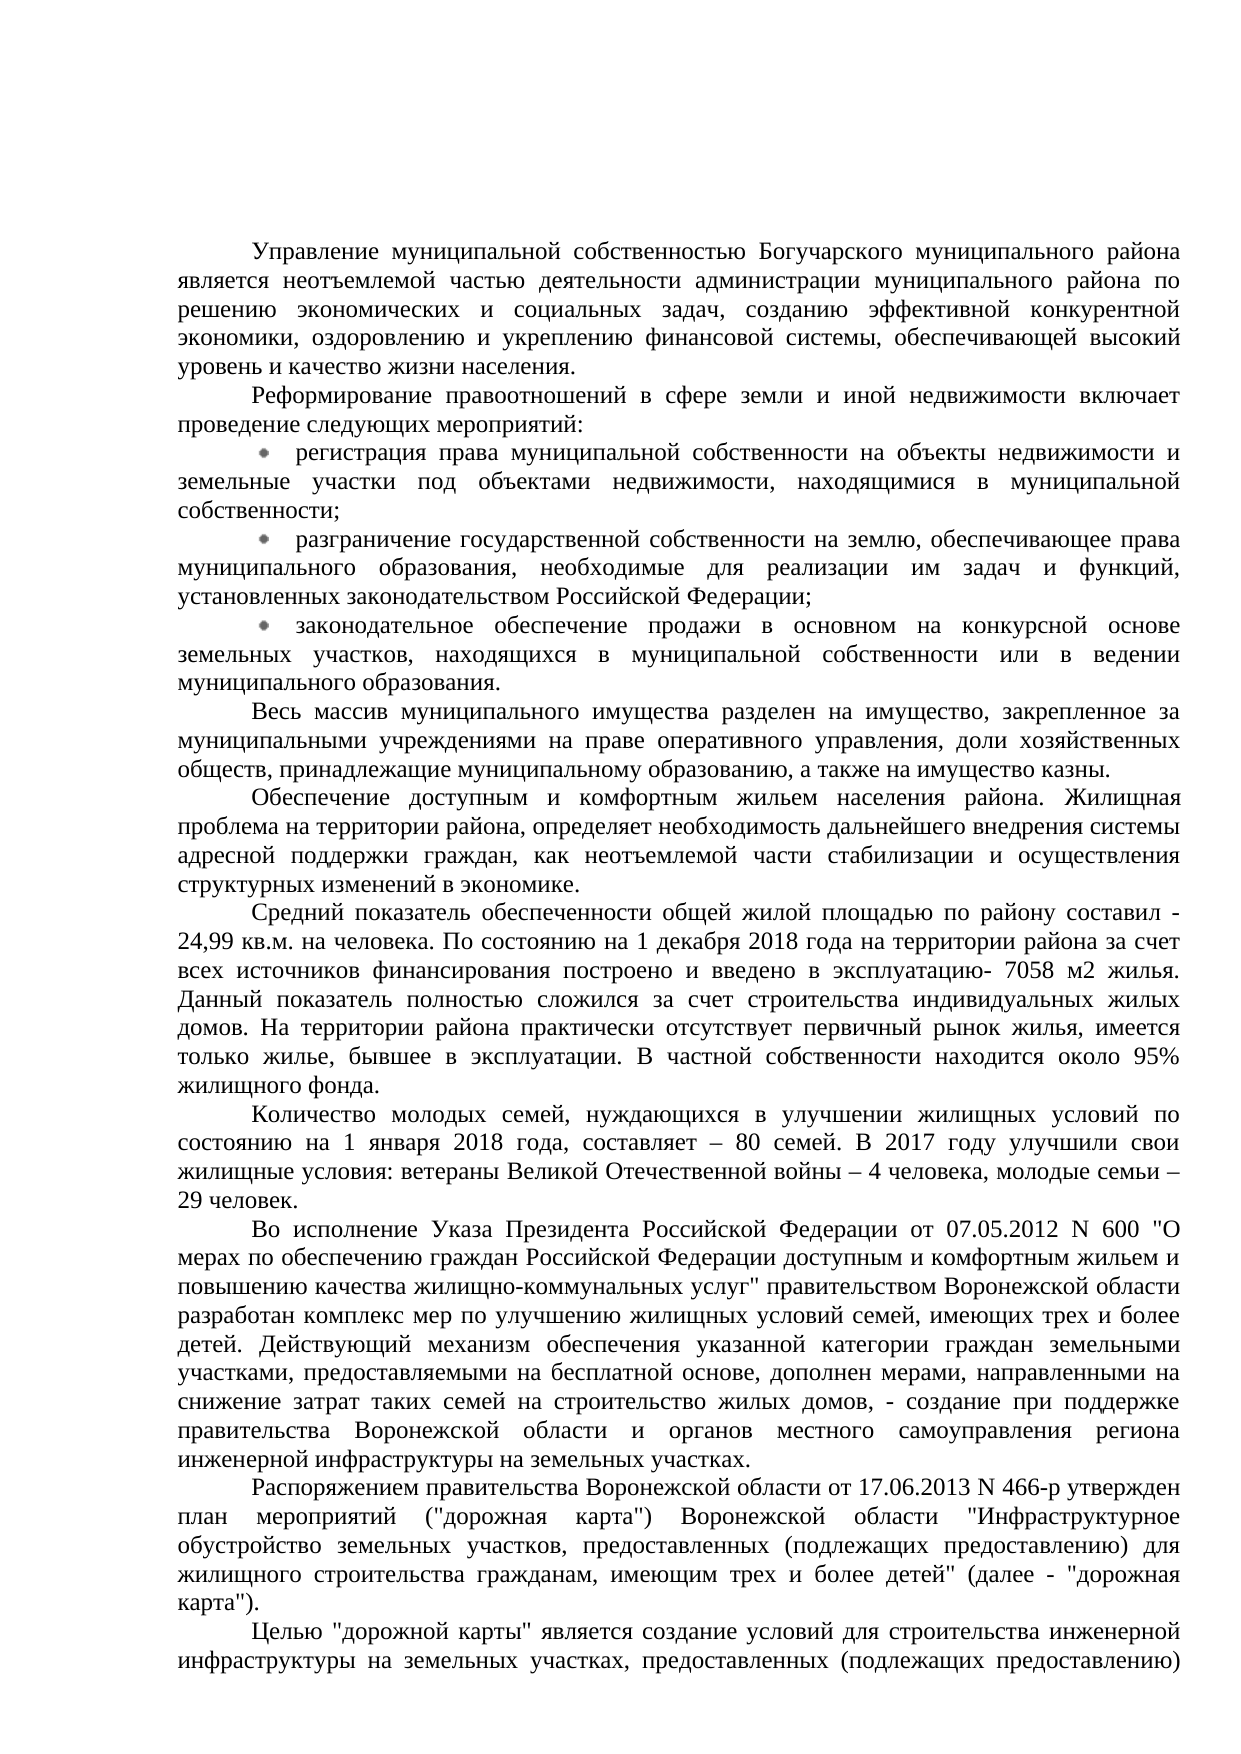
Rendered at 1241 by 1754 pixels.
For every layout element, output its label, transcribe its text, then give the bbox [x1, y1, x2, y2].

text Обеспечение доступным и комфортным жильем населения района. Жилищная проблема на территории района, определяет необходимость дальнейшего внедрения системы адресной поддержки граждан, как неотъемлемой части стабилизации и осуществления структурных изменений в экономике. [177, 782, 1181, 897]
picture [252, 530, 269, 547]
text Во исполнение Указа Президента Российской Федерации от 07.05.2012 N 600 "О мерах по обеспечению граждан Российской Федерации доступным и комфортным жильем и повышению качества жилищно-коммунальных услуг" правительством Воронежской области разработан комплекс мер по улучшению жилищных условий семей, имеющих трех и более детей. Действующий механизм обеспечения указанной категории граждан земельными участками, предоставляемыми на бесплатной основе, дополнен мерами, направленными на снижение затрат таких семей на строительство жилых домов, - создание при поддержке правительства Воронежской области и органов местного самоуправления региона инженерной инфраструктуры на земельных участках. [177, 1214, 1181, 1472]
text Распоряжением правительства Воронежской области от 17.06.2013 N 466-р утвержден план мероприятий ("дорожная карта") Воронежской области "Инфраструктурное обустройство земельных участков, предоставленных (подлежащих предоставлению) для жилищного строительства гражданам, имеющим трех и более детей" (далее - "дорожная карта"). [177, 1472, 1181, 1616]
text Количество молодых семей, нуждающихся в улучшении жилищных условий по состоянию на 1 января 2018 года, составляет – 80 семей. В 2017 году улучшили свои жилищные условия: ветераны Великой Отечественной войны – 4 человека, молодые семьи – 29 человек. [177, 1099, 1181, 1214]
text Весь массив муниципального имущества разделен на имущество, закрепленное за муниципальными учреждениями на праве оперативного управления, доли хозяйственных обществ, принадлежащие муниципальному образованию, а также на имущество казны. [177, 696, 1181, 782]
text Управление муниципальной собственностью Богучарского муниципального района является неотъемлемой частью деятельности администрации муниципального района по решению экономических и социальных задач, созданию эффективной конкурентной экономики, оздоровлению и укреплению финансовой системы, обеспечивающей высокий уровень и качество жизни населения. [177, 236, 1181, 380]
picture [252, 616, 269, 634]
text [177, 1616, 1181, 1674]
list разграничение государственной собственности на землю, обеспечивающее права муниципального образования, необходимые для реализации им задач и функций, установленных законодательством Российской Федерации; [177, 524, 1181, 610]
picture [252, 444, 269, 461]
list законодательное обеспечение продажи в основном на конкурсной основе земельных участков, находящихся в муниципальной собственности или в ведении муниципального образования. [177, 610, 1181, 696]
text Реформирование правоотношений в сфере земли и иной недвижимости включает проведение следующих мероприятий: [177, 380, 1181, 437]
list регистрация права муниципальной собственности на объекты недвижимости и земельные участки под объектами недвижимости, находящимися в муниципальной собственности; [177, 437, 1181, 524]
text Средний показатель обеспеченности общей жилой площадью по району составил - 24,99 кв.м. на человека. По состоянию на 1 декабря 2018 года на территории района за счет всех источников финансирования построено и введено в эксплуатацию- 7058 м2 жилья. Данный показатель полностью сложился за счет строительства индивидуальных жилых домов. На территории района практически отсутствует первичный рынок жилья, имеется только жилье, бывшее в эксплуатации. В частной собственности находится около 95% жилищного фонда. [177, 897, 1181, 1099]
